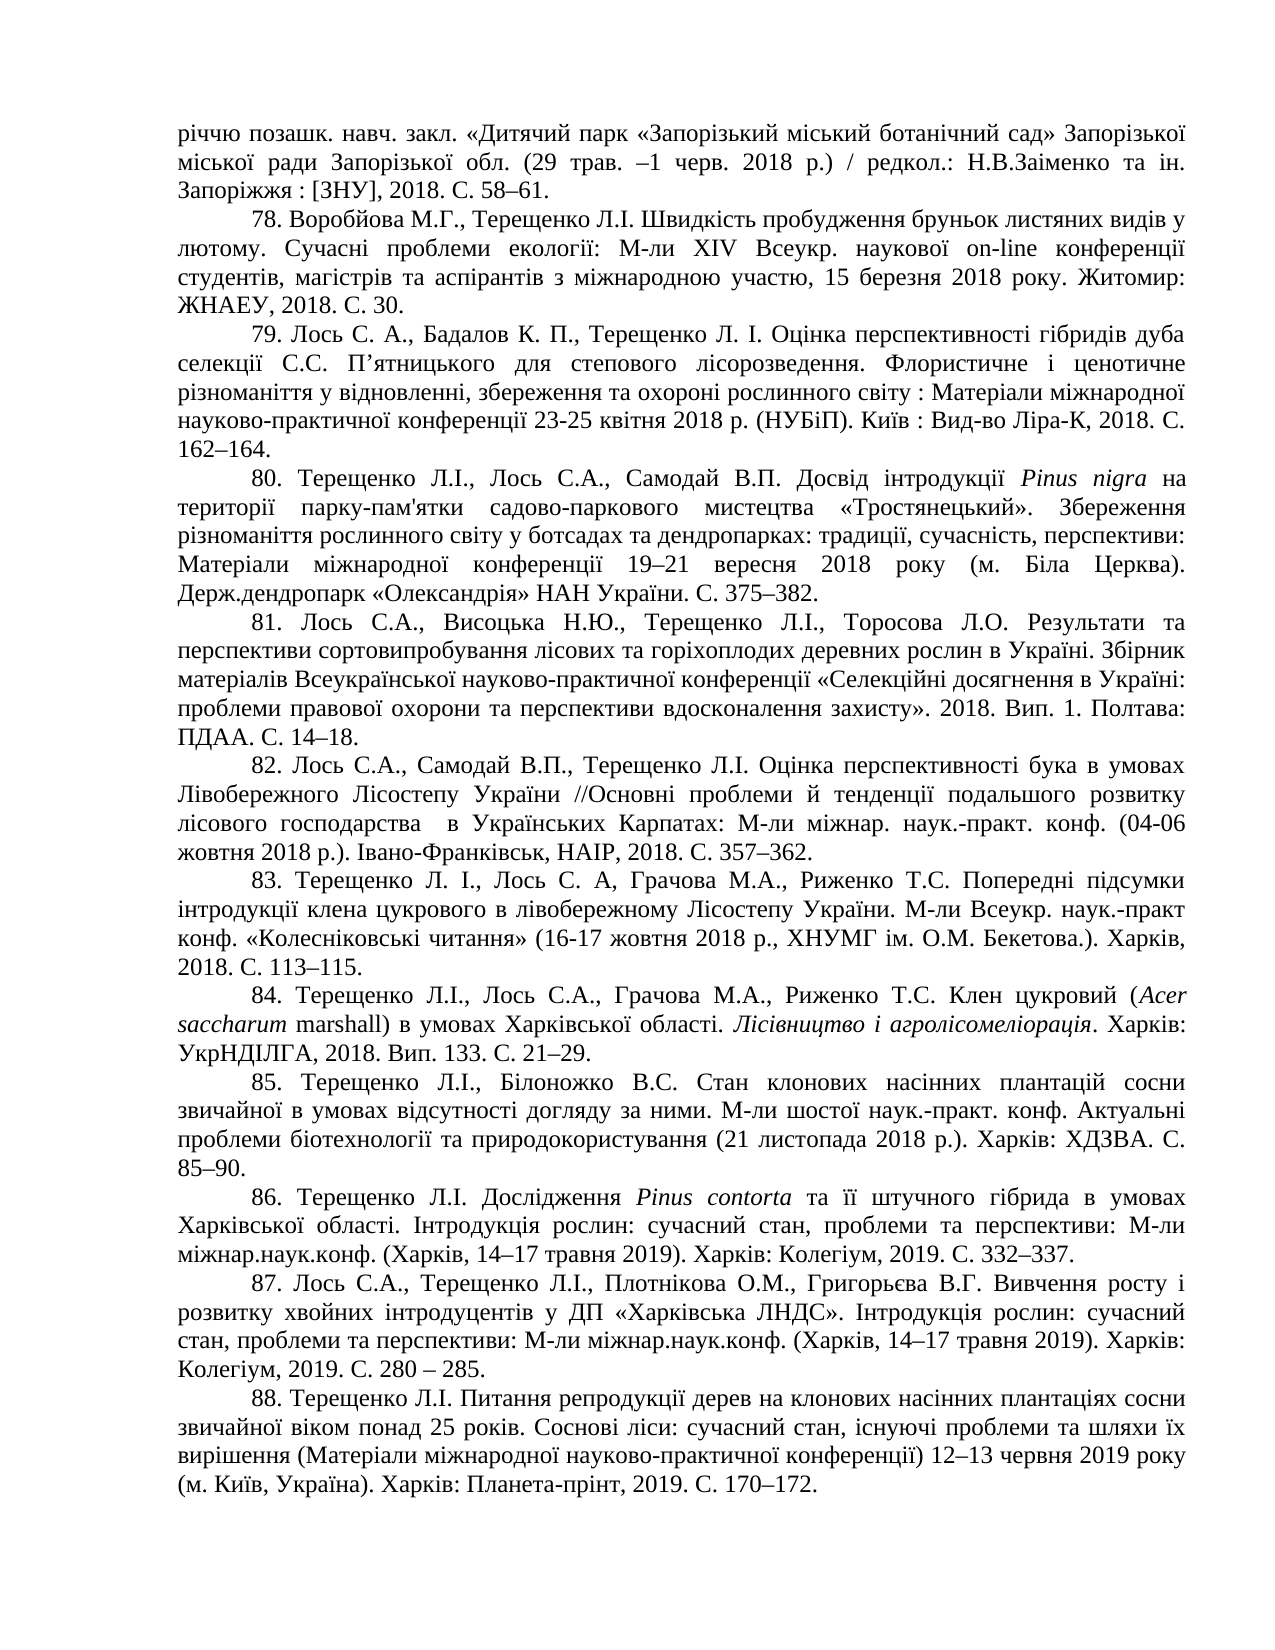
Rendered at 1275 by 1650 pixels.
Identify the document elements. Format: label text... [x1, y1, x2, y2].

text 82. Лось С.А., Самодай В.П., Терещенко Л.І. Оцінка перспективності бука в умовах Лівобережного Лісостепу України //Основні проблеми й тенденції подальшого розвитку лісового господарства в Українських Карпатах: М-ли міжнар. наук.-практ. конф. (04-06 жовтня 2018 р.). Івано-Франківськ, НАІР, 2018. С. 357–362. [177, 751, 1186, 866]
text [177, 118, 1186, 204]
text 87. Лось С.А., Терещенко Л.І., Плотнікова О.М., Григорьєва В.Г. Вивчення росту і розвитку хвойних інтродуцентів у ДП «Харківська ЛНДС». Інтродукція рослин: сучасний стан, проблеми та перспективи: М-ли міжнар.наук.конф. (Харків, 14–17 травня 2019). Харків: Колегіум, 2019. С. 280 – 285. [177, 1268, 1186, 1383]
text 83. Терещенко Л. І., Лось С. А, Грачова М.А., Риженко Т.С. Попередні підсумки інтродукції клена цукрового в лівобережному Лiсостепу України. М-ли Всеукр. наук.-практ конф. «Колесніковські читання» (16-17 жовтня 2018 р., ХНУМГ ім. О.М. Бекетова.). Харків, 2018. С. 113–115. [177, 866, 1186, 981]
text 85. Терещенко Л.І., Білоножко В.С. Стан клонових насінних плантацій сосни звичайної в умовах відсутності догляду за ними. М-ли шостої наук.-практ. конф. Актуальні проблеми біотехнології та природокористування (21 листопада 2018 р.). Харків: ХДЗВА. С. 85–90. [177, 1067, 1186, 1182]
text 78. Воробйова М.Г., Терещенко Л.І. Швидкість пробудження бруньок листяних видів у лютому. Сучасні проблеми екології: М-ли ХІV Всеукр. наукової on-line конференції студентів, магістрів та аспірантів з міжнародною участю, 15 березня 2018 року. Житомир: ЖНАЕУ, 2018. С. 30. [177, 204, 1186, 319]
text 81. Лось С.А., Висоцька Н.Ю., Терещенко Л.І., Торосова Л.О. Результати та перспективи сортовипробування лісових та горіхоплодих деревних рослин в Україні. Збірник матеріалів Всеукраїнської науково-практичної конференції «Селекційні досягнення в Україні: проблеми правової охорони та перспективи вдосконалення захисту». 2018. Вип. 1. Полтава: ПДАА. С. 14–18. [177, 607, 1186, 751]
text 86. Терещенко Л.І. Дослідження Pinus contorta та її штучного гібрида в умовах Харківської області. Інтродукція рослин: сучасний стан, проблеми та перспективи: М-ли міжнар.наук.конф. (Харків, 14–17 травня 2019). Харків: Колегіум, 2019. С. 332–337. [177, 1182, 1186, 1268]
text 84. Терещенко Л.І., Лось С.А., Грачова М.А., Риженко Т.С. Клен цукровий (Acer saccharum marshall) в умовах Харківської області. Лісівництво і агролісомеліорація. Харків: УкрНДІЛГА, 2018. Вип. 133. С. 21–29. [177, 981, 1186, 1067]
text 79. Лось С. А., Бадалов К. П., Терещенко Л. І. Оцінка перспективності гібридів дуба селекції С.С. П’ятницького для степового лісорозведення. Флористичне і ценотичне різноманіття у відновленні, збереження та охороні рослинного світу : Матеріали міжнародної науково-практичної конференції 23-25 квітня 2018 р. (НУБіП). Київ : Вид-во Ліра-К, 2018. С. 162–164. [177, 319, 1186, 463]
text 80. Терещенко Л.І., Лось С.А., Самодай В.П. Досвід інтродукції Pinus nigra на території парку-пам'ятки садово-паркового мистецтва «Тростянецький». Збереження різноманіття рослинного світу у ботсадах та дендропарках: традиції, сучасність, перспективи: Матеріали міжнародної конференції 19–21 вересня 2018 року (м. Біла Церква). Держ.дендропарк «Олександрія» НАН України. С. 375–382. [177, 463, 1186, 607]
text 88. Терещенко Л.І. Питання репродукції дерев на клонових насінних плантаціях сосни звичайної віком понад 25 років. Соснові ліси: сучасний стан, існуючі проблеми та шляхи їх вирішення (Матеріали міжнародної науково-практичної конференції) 12–13 червня 2019 року (м. Київ, Україна). Харків: Планета-прінт, 2019. С. 170–172. [177, 1383, 1186, 1498]
